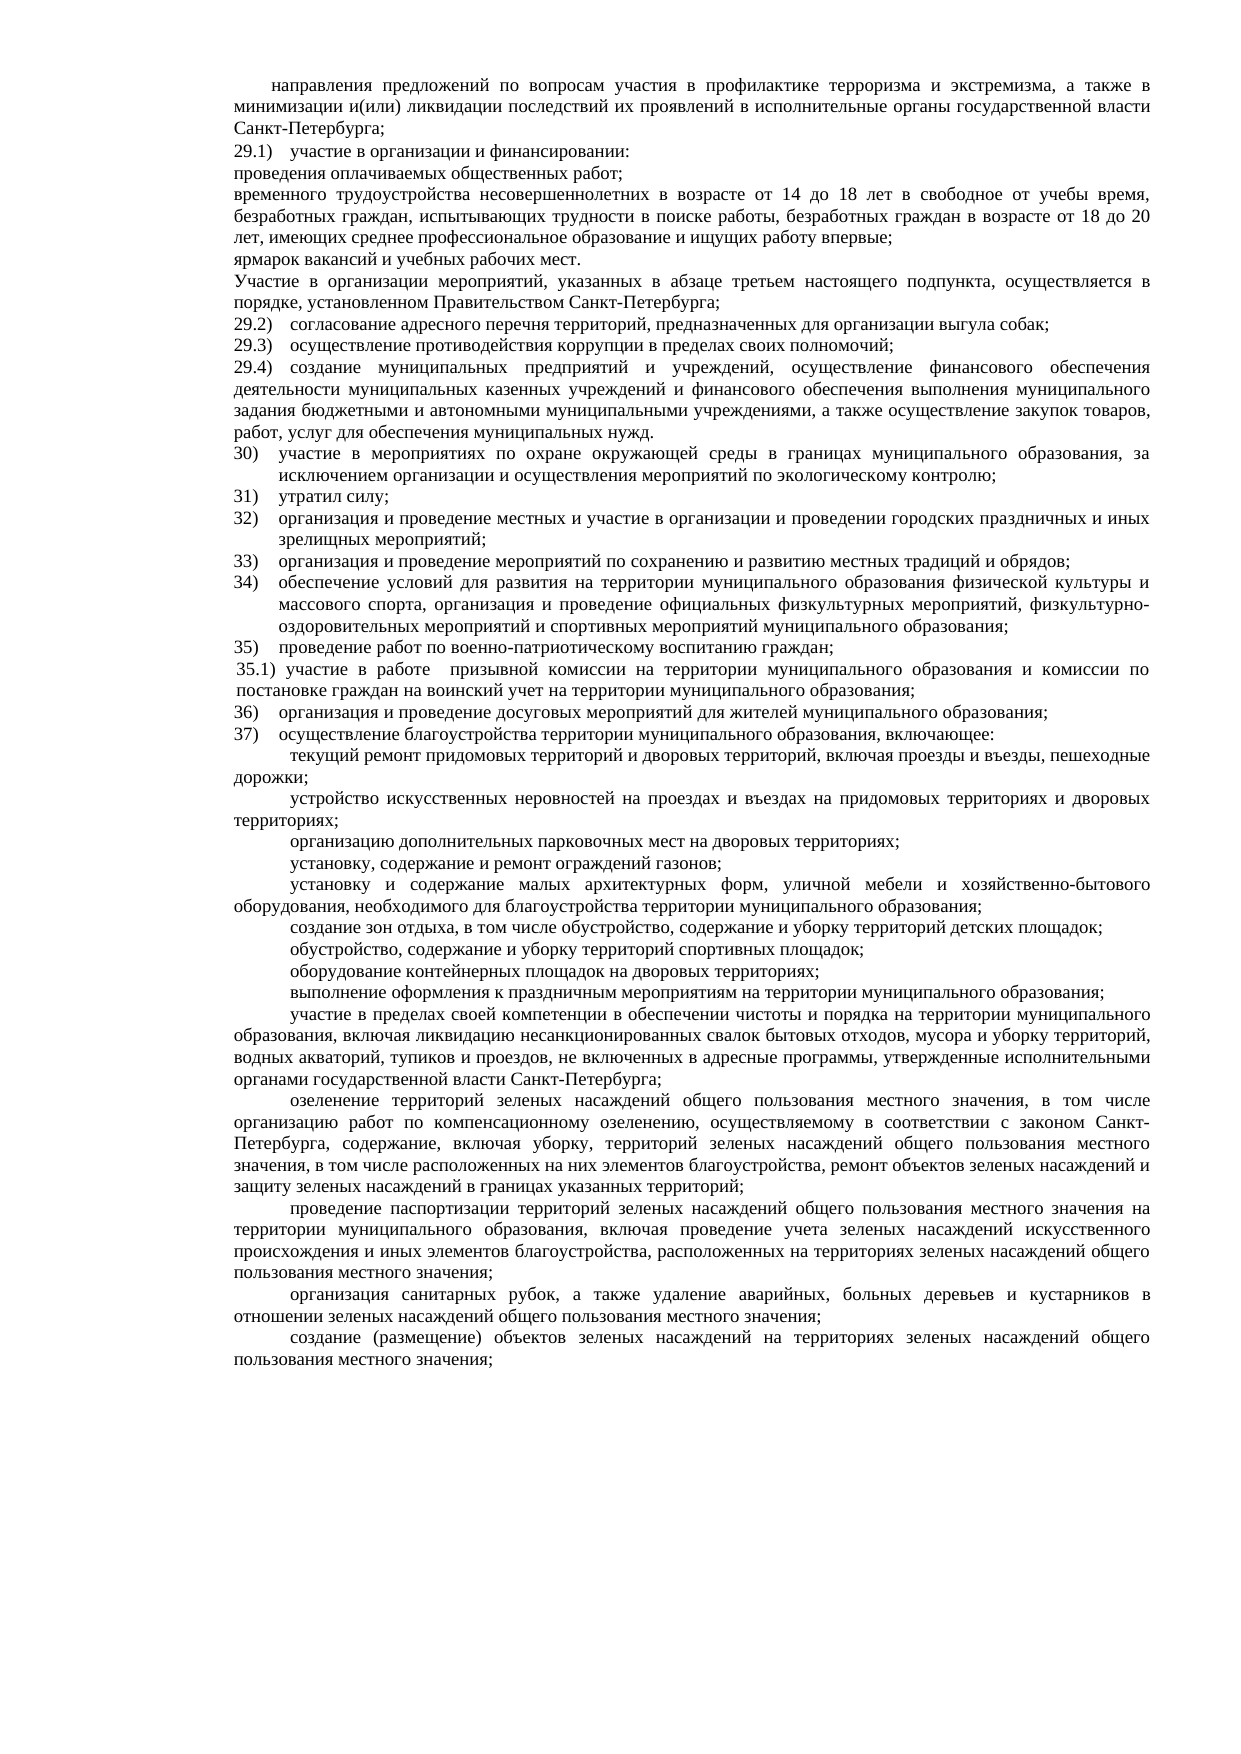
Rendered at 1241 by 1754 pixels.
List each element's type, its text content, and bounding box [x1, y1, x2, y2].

text оборудование контейнерных площадок на дворовых территориях; [233, 959, 1152, 981]
text участие в пределах своей компетенции в обеспечении чистоты и порядка на территории муниципального образования, включая ликвидацию несанкционированных свалок бытовых отходов, мусора и уборку территорий, водных акваторий, тупиков и проездов, не включенных в адресные программы, утвержденные исполнительными органами государственной власти Санкт-Петербурга; [233, 1003, 1152, 1089]
list согласование адресного перечня территорий, предназначенных для организации выгула собак; [233, 313, 1152, 334]
text установку и содержание малых архитектурных форм, уличной мебели и хозяйственно-бытового оборудования, необходимого для благоустройства территории муниципального образования; [233, 873, 1152, 916]
text организацию дополнительных парковочных мест на дворовых территориях; [233, 830, 1152, 852]
text создание зон отдыха, в том числе обустройство, содержание и уборку территорий детских площадок; [233, 916, 1152, 938]
subtitle утратил силу; [233, 485, 1152, 507]
text Участие в организации мероприятий, указанных в абзаце третьем настоящего подпункта, осуществляется в порядке, установленном Правительством Санкт-Петербурга; [233, 269, 1152, 313]
text направления предложений по вопросам участия в профилактике терроризма и экстремизма, а также в минимизации и(или) ликвидации последствий их проявлений в исполнительные органы государственной власти Санкт-Петербурга; [233, 74, 1152, 138]
text обустройство, содержание и уборку территорий спортивных площадок; [233, 938, 1152, 959]
text создание (размещение) объектов зеленых насаждений на территориях зеленых насаждений общего пользования местного значения; [233, 1326, 1152, 1369]
subtitle осуществление благоустройства территории муниципального образования, включающее: [233, 722, 1152, 744]
text устройство искусственных неровностей на проездах и въездах на придомовых территориях и дворовых территориях; [233, 787, 1152, 830]
subtitle обеспечение условий для развития на территории муниципального образования физической культуры и массового спорта, организация и проведение официальных физкультурных мероприятий, физкультурно-оздоровительных мероприятий и спортивных мероприятий муниципального образования; [233, 571, 1152, 636]
text проведение паспортизации территорий зеленых насаждений общего пользования местного значения на территории муниципального образования, включая проведение учета зеленых насаждений искусственного происхождения и иных элементов благоустройства, расположенных на территориях зеленых насаждений общего пользования местного значения; [233, 1197, 1152, 1283]
subtitle организация и проведение местных и участие в организации и проведении городских праздничных и иных зрелищных мероприятий; [233, 507, 1152, 550]
text проведения оплачиваемых общественных работ; [233, 162, 1152, 183]
list участие в организации и финансировании: [233, 140, 1152, 162]
text текущий ремонт придомовых территорий и дворовых территорий, включая проезды и въезды, пешеходные дорожки; [233, 744, 1152, 787]
subtitle проведение работ по военно-патриотическому воспитанию граждан; [233, 636, 1152, 658]
text выполнение оформления к праздничным мероприятиям на территории муниципального образования; [233, 981, 1152, 1003]
text установку, содержание и ремонт ограждений газонов; [233, 852, 1152, 873]
subtitle организация и проведение досуговых мероприятий для жителей муниципального образования; [233, 701, 1152, 722]
subtitle участие в мероприятиях по охране окружающей среды в границах муниципального образования, за исключением организации и осуществления мероприятий по экологическому контролю; [233, 442, 1152, 485]
list осуществление противодействия коррупции в пределах своих полномочий; [233, 334, 1152, 356]
subtitle организация и проведение мероприятий по сохранению и развитию местных традиций и обрядов; [233, 550, 1152, 571]
text временного трудоустройства несовершеннолетних в возрасте от 14 до 18 лет в свободное от учебы время, безработных граждан, испытывающих трудности в поиске работы, безработных граждан в возрасте от 18 до 20 лет, имеющих среднее профессиональное образование и ищущих работу впервые; [233, 183, 1152, 248]
text 35.1) участие в работе призывной комиссии на территории муниципального образования и комиссии по постановке граждан на воинский учет на территории муниципального образования; [236, 658, 1152, 701]
list создание муниципальных предприятий и учреждений, осуществление финансового обеспечения деятельности муниципальных казенных учреждений и финансового обеспечения выполнения муниципального задания бюджетными и автономными муниципальными учреждениями, а также осуществление закупок товаров, работ, услуг для обеспечения муниципальных нужд. [233, 356, 1152, 442]
text ярмарок вакансий и учебных рабочих мест. [233, 248, 1152, 269]
text организация санитарных рубок, а также удаление аварийных, больных деревьев и кустарников в отношении зеленых насаждений общего пользования местного значения; [233, 1283, 1152, 1326]
text озеленение территорий зеленых насаждений общего пользования местного значения, в том числе организацию работ по компенсационному озеленению, осуществляемому в соответствии с законом Санкт-Петербурга, содержание, включая уборку, территорий зеленых насаждений общего пользования местного значения, в том числе расположенных на них элементов благоустройства, ремонт объектов зеленых насаждений и защиту зеленых насаждений в границах указанных территорий; [233, 1089, 1152, 1197]
